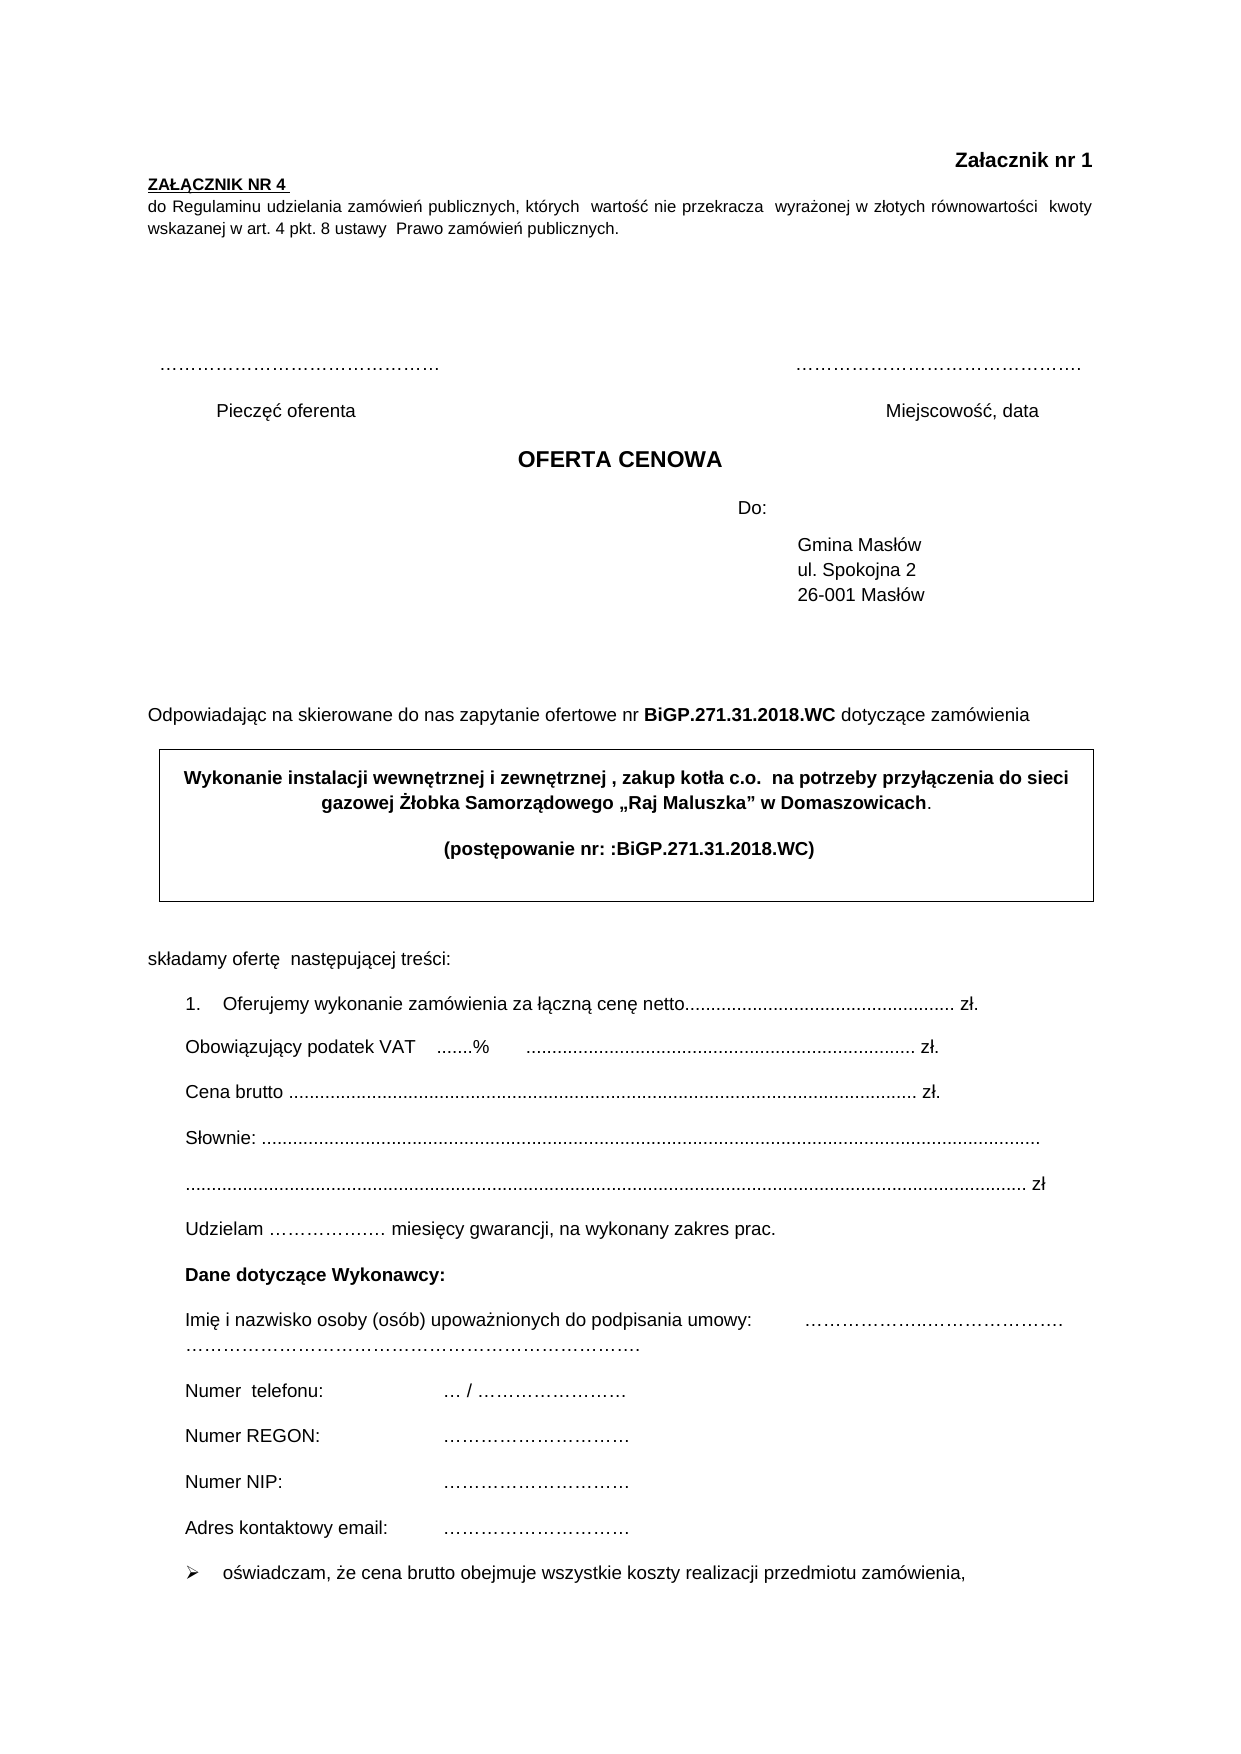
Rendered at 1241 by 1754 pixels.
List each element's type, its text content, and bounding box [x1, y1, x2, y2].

text Obowiązujący podatek VAT .......% ........................................................................... zł. [185, 1036, 1093, 1057]
text Załacznik nr 1 [148, 148, 1093, 172]
text do Regulaminu udzielania zamówień publicznych, których wartość nie przekracza wyrażonej w złotych równowartości kwoty wskazanej w art. 4 pkt. 8 ustawy Prawo zamówień publicznych. [148, 197, 1093, 238]
text Imię i nazwisko osoby (osób) upoważnionych do podpisania umowy: ………………..………………….………………………………………………………………. [185, 1309, 1093, 1356]
text Numer telefonu: … / …………………… [185, 1380, 1093, 1401]
table_cell Miejscowość, data [620, 399, 1093, 446]
text ZAŁĄCZNIK NR 4 [148, 175, 1093, 194]
text Odpowiadając na skierowane do nas zapytanie ofertowe nr BiGP.271.31.2018.WC dotyczące zamówienia [148, 703, 1093, 725]
text Numer REGON: ………………………… [185, 1425, 1093, 1447]
text składamy ofertę następującej treści: [148, 947, 1093, 969]
text Cena brutto ......................................................................................................................... zł. [185, 1081, 1093, 1103]
text Udzielam …………….… miesięcy gwarancji, na wykonany zakres prac. [185, 1218, 1093, 1239]
text Gmina Masłów [797, 534, 1093, 556]
text Dane dotyczące Wykonawcy: [185, 1264, 1093, 1285]
table_cell Pieczęć oferenta [148, 399, 620, 446]
text 26-001 Masłów [797, 583, 1093, 605]
list oświadczam, że cena brutto obejmuje wszystkie koszty realizacji przedmiotu zamówienia, [185, 1562, 1093, 1584]
text ul. Spokojna 2 [797, 559, 1093, 580]
text Do: [690, 497, 1093, 518]
table_header ………………………………………. [620, 353, 1093, 399]
text OFERTA CENOWA [148, 446, 1093, 472]
table_header Wykonanie instalacji wewnętrznej i zewnętrznej , zakup kotła c.o. na potrzeby przyłączenia do sieci gazowej Żłobka Samorządowego „Raj Maluszka” w Domaszowicach. (postępowanie nr: :BiGP.271.31.2018.WC) [160, 750, 1093, 901]
text Numer NIP: ………………………… [185, 1471, 1093, 1492]
text Adres kontaktowy email: ………………………… [185, 1517, 1093, 1538]
text Słownie: ...................................................................................................................................................... [185, 1127, 1093, 1148]
text .................................................................................................................................................................. zł [185, 1172, 1093, 1194]
table_header ……………………………………… [148, 353, 620, 399]
list Oferujemy wykonanie zamówienia za łączną cenę netto.................................................... zł. [185, 993, 1093, 1015]
